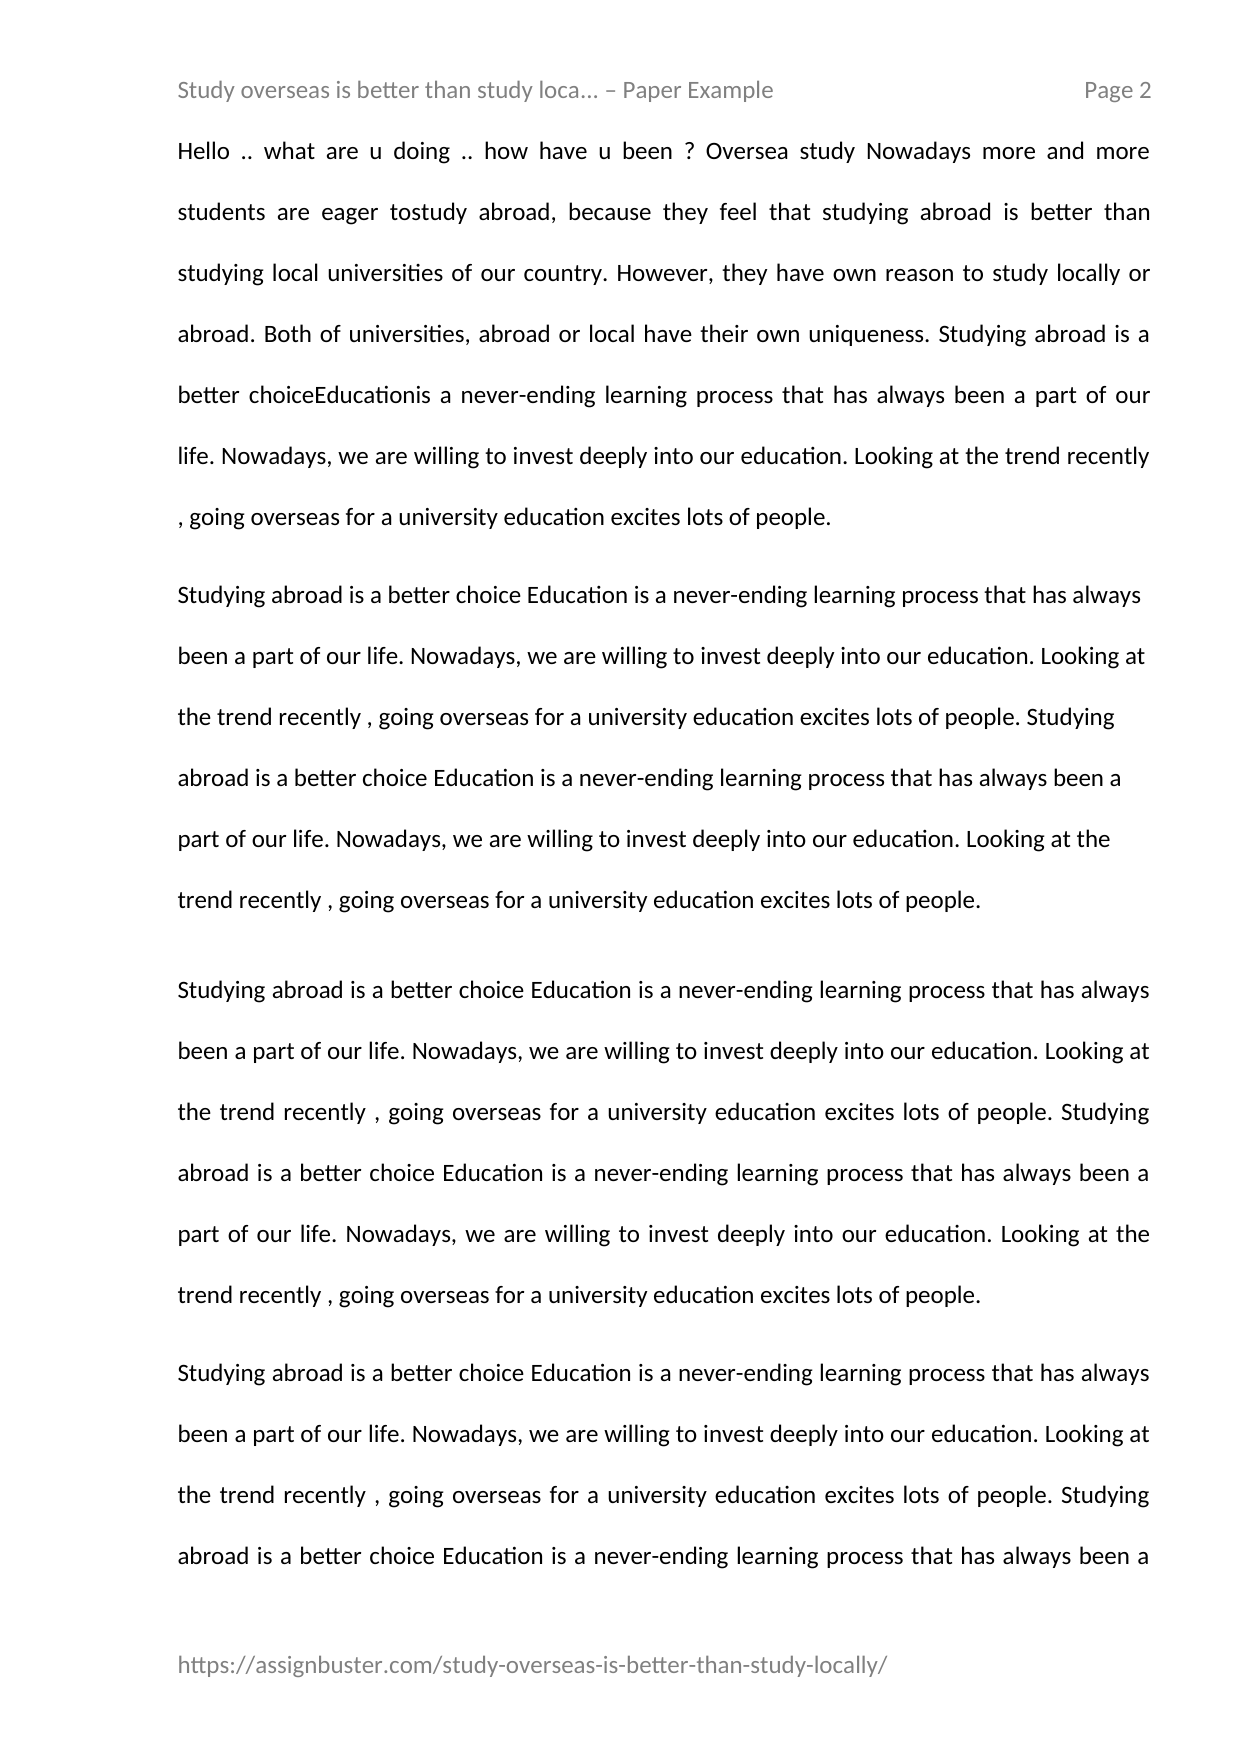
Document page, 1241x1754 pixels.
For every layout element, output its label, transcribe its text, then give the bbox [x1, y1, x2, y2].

text Hello .. what are u doing .. how have u been ? Oversea study Nowadays more and more students are eager tostudy abroad, because they feel that studying abroad is better than studying local universities of our country. However, they have own reason to study locally or abroad. Both of universities, abroad or local have their own uniqueness. Studying abroad is a better choiceEducationis a never-ending learning process that has always been a part of our life. Nowadays, we are willing to invest deeply into our education. Looking at the trend recently , going overseas for a university education excites lots of people. [177, 135, 1152, 532]
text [177, 1357, 1152, 1571]
